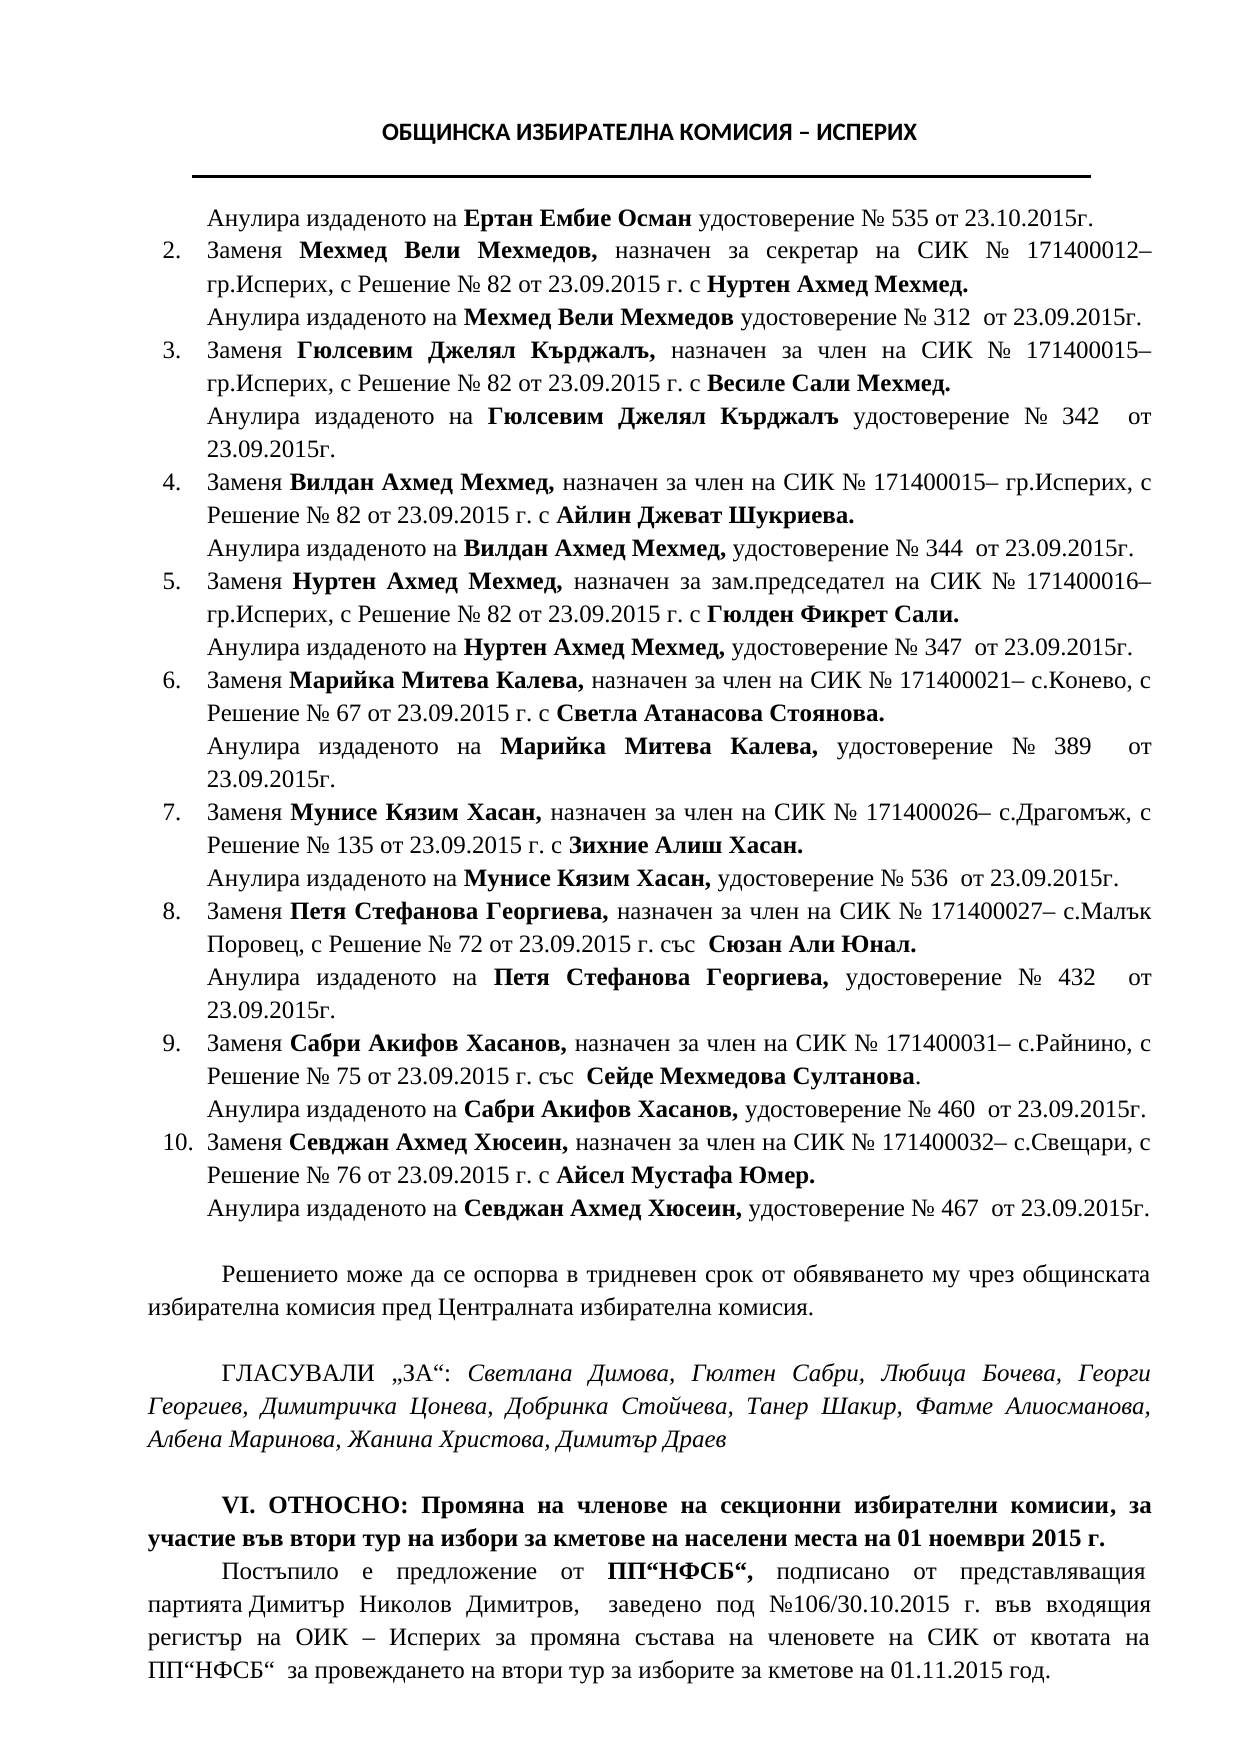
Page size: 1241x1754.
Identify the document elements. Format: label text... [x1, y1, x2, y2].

list Заменя Петя Стефанова Георгиева, назначен за член на СИК № 171400027– с.Малък Поровец, с Решение № 72 от със Сюзан Али Юнал. [162, 896, 1152, 958]
list Заменя Сабри Акифов Хасанов, назначен за член на СИК № 171400031– с.Райнино, с Решение № 75 от със Сейде Мехмедова Султанова. [162, 1028, 1152, 1090]
text Анулира издаденото на Петя Стефанова Георгиева, удостоверение № 432 от 23.09.2015г. [207, 962, 1152, 1024]
text Анулира издаденото на Нуртен Ахмед Мехмед, удостоверение № 347 от 23.09.2015г. [207, 632, 1152, 661]
text VІ. ОТНОСНО: Промяна на членове на секционни избирателни комисии, за участие във втори тур на избори за кметове на населени места на 01 ноември 2015 г. [148, 1490, 1152, 1552]
text ГЛАСУВАЛИ „ЗА“: Светлана Димова, Гюлтен Сабри, Любица Бочева, Георги Георгиев, Димитричка Цонева, Добринка Стойчева, Танер Шакир, Фатме Алиосманова, Албена Маринова, Жанина Христова, Димитър Драев [148, 1358, 1152, 1453]
list Заменя Мунисе Кязим Хасан, назначен за член на СИК № 171400026– с.Драгомъж, с Решение № 135 от с Зихние Алиш Хасан. [162, 797, 1152, 859]
list Заменя Севджан Ахмед Хюсеин, назначен за член на СИК № 171400032– с.Свещари, с Решение № 76 от с Айсел Мустафа Юмер. [162, 1127, 1152, 1189]
text Анулира издаденото на Гюлсевим Джелял Кърджалъ удостоверение № 342 от 23.09.2015г. [207, 401, 1152, 462]
list Заменя Нуртен Ахмед Мехмед, назначен за зам.председател на СИК № 171400016– гр.Исперих, с Решение № 82 от 23.09.2015 г. с Гюлден Фикрет Сали. [162, 566, 1152, 628]
text Анулира издаденото на Марийка Митева Калева, удостоверение № 389 от 23.09.2015г. [207, 731, 1152, 793]
text Анулира издаденото на Ертан Ембие Осман удостоверение № 535 от 23.10.2015г. [207, 203, 1152, 231]
list Заменя Гюлсевим Джелял Кърджалъ, назначен за член на СИК № 171400015– гр.Исперих, с Решение № 82 от 23.09.2015 г. с Весиле Сали Мехмед. [162, 335, 1152, 396]
text Анулира издаденото на Мехмед Вели Мехмедов удостоверение № 312 от 23.09.2015г. [207, 302, 1152, 330]
text Анулира издаденото на Сабри Акифов Хасанов, удостоверение № 460 от 23.09.2015г. [207, 1094, 1152, 1123]
text Анулира издаденото на Севджан Ахмед Хюсеин, удостоверение № 467 от 23.09.2015г. [207, 1193, 1152, 1222]
text Анулира издаденото на Мунисе Кязим Хасан, удостоверение № 536 от 23.09.2015г. [207, 863, 1152, 892]
text Анулира издаденото на Вилдан Ахмед Мехмед, удостоверение № 344 от 23.09.2015г. [207, 533, 1152, 562]
list Заменя Марийка Митева Калева, назначен за член на СИК № 171400021– с.Конево, с Решение № 67 от 23.09.2015 г. с Светла Атанасова Стоянова. [162, 665, 1152, 727]
text Постъпило е предложение от ПП“НФСБ“, подписано от представляващия партията Димитър Николов Димитров, заведено под №106/30.10.2015 г. във входящия регистър на ОИК – Исперих за промяна състава на членовете на СИК от квотата на ПП“НФСБ“ за провеждането на втори тур за изборите за кметове на 01.11.2015 год. [148, 1556, 1152, 1684]
text Решението може да се оспорва в тридневен срок от обявяването му чрез общинската избирателна комисия пред Централната избирателна комисия. [148, 1259, 1152, 1321]
list Заменя Вилдан Ахмед Мехмед, назначен за член на СИК № 171400015– гр.Исперих, с Решение № 82 от 23.09.2015 г. с Айлин Джеват Шукриева. [162, 467, 1152, 528]
list Заменя Мехмед Вели Мехмедов, назначен за секретар на СИК № 171400012– гр.Исперих, с Решение № 82 от 23.09.2015 г. с Нуртен Ахмед Мехмед. [162, 236, 1152, 297]
